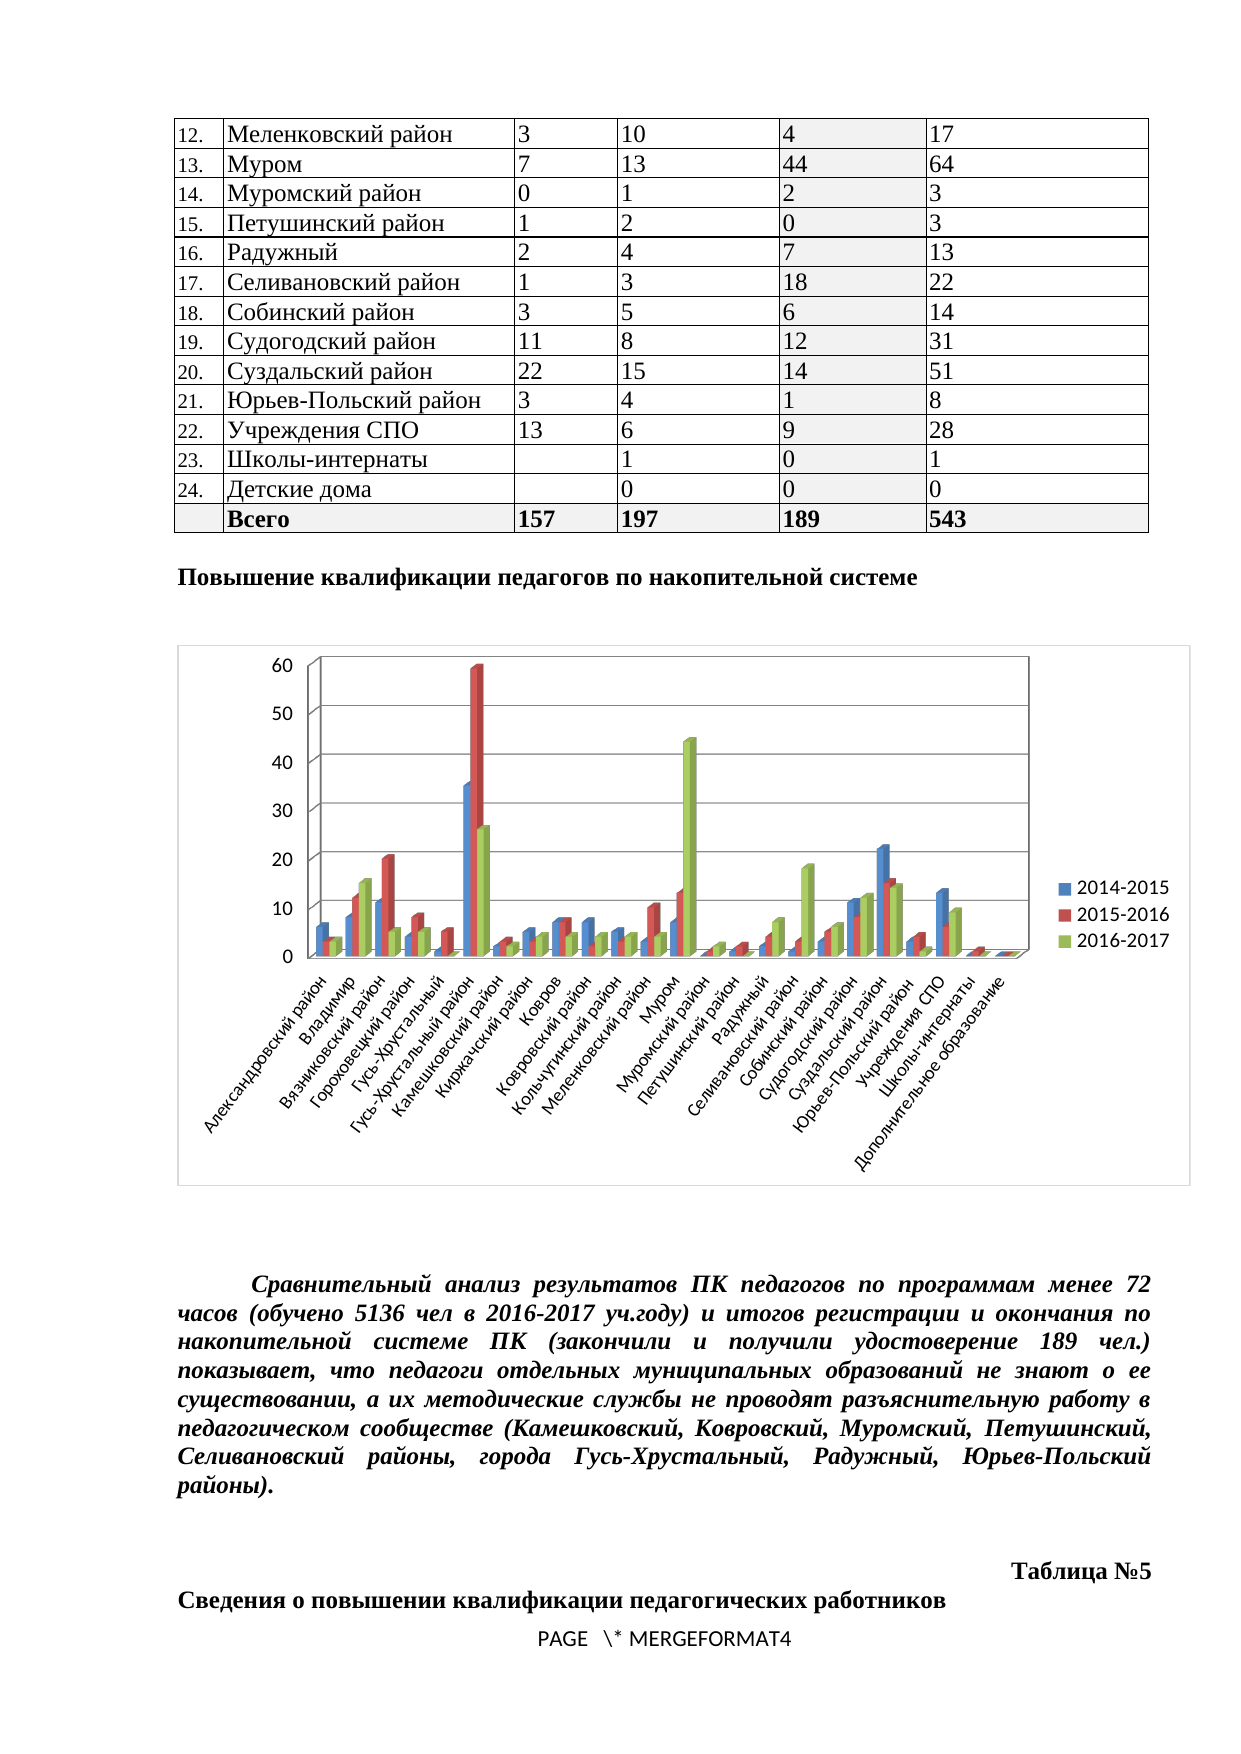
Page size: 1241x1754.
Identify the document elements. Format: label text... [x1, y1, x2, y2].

table_cell Меленковский район [224, 119, 514, 148]
table_cell Судогодский район [224, 326, 514, 355]
table_cell Всего [224, 504, 514, 532]
table_cell 15 [618, 356, 779, 384]
table_cell 5 [618, 297, 779, 325]
table_cell [175, 445, 223, 473]
table_cell [175, 504, 223, 532]
table_cell 2 [618, 208, 779, 236]
table_cell 8 [618, 326, 779, 355]
table_cell 14 [927, 297, 1148, 325]
table_cell 3 [515, 385, 617, 414]
table_cell 1 [780, 385, 926, 414]
table_cell 2 [515, 238, 617, 266]
table_cell [175, 238, 223, 266]
table_cell Муром [224, 149, 514, 177]
table_cell 12 [780, 326, 926, 355]
table_cell 7 [515, 149, 617, 177]
table_cell Собинский район [224, 297, 514, 325]
table_cell [175, 415, 223, 443]
text Таблица №5 [177, 1556, 1152, 1585]
table_cell 22 [515, 356, 617, 384]
table_cell 44 [780, 149, 926, 177]
table_cell 14 [780, 356, 926, 384]
table_cell 1 [618, 178, 779, 207]
table_cell Детские дома [224, 474, 514, 503]
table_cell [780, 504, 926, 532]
table_cell 6 [780, 297, 926, 325]
table_cell 3 [618, 267, 779, 296]
table_cell 13 [618, 149, 779, 177]
table_cell 3 [927, 178, 1148, 207]
table_cell Муромский район [224, 178, 514, 207]
table_cell 18 [780, 267, 926, 296]
table_cell [175, 326, 223, 355]
table_cell [515, 445, 617, 473]
table_cell 28 [927, 415, 1148, 443]
table_cell [175, 267, 223, 296]
table_cell 0 [515, 178, 617, 207]
table_cell 10 [618, 119, 779, 148]
table_cell 3 [515, 297, 617, 325]
table_cell Петушинский район [224, 208, 514, 236]
text Повышение квалификации педагогов по накопительной системе [177, 562, 1152, 591]
table_cell 1 [515, 208, 617, 236]
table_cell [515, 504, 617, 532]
table_cell 1 [515, 267, 617, 296]
table_cell 9 [780, 415, 926, 443]
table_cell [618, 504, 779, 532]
table_cell Юрьев-Польский район [224, 385, 514, 414]
table_cell 7 [780, 238, 926, 266]
table_cell 13 [927, 238, 1148, 266]
table_cell 1 [927, 445, 1148, 473]
table_cell [175, 178, 223, 207]
table_cell 3 [515, 119, 617, 148]
table_cell [175, 208, 223, 236]
table_cell 22 [927, 267, 1148, 296]
table_cell Селивановский район [224, 267, 514, 296]
table_cell Учреждения СПО [224, 415, 514, 443]
table_cell 4 [618, 238, 779, 266]
table_cell 13 [515, 415, 617, 443]
table_cell 4 [780, 119, 926, 148]
table_cell [515, 474, 617, 503]
table_cell 0 [780, 208, 926, 236]
table_cell 31 [927, 326, 1148, 355]
table_cell 3 [927, 208, 1148, 236]
table_cell [175, 356, 223, 384]
table_cell 6 [618, 415, 779, 443]
table_cell 1 [618, 445, 779, 473]
table_cell [175, 474, 223, 503]
table_cell [175, 297, 223, 325]
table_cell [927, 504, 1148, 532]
table_cell 2 [780, 178, 926, 207]
table_cell 4 [618, 385, 779, 414]
table_cell [175, 149, 223, 177]
table_cell 0 [618, 474, 779, 503]
table_cell 51 [927, 356, 1148, 384]
table_cell 8 [927, 385, 1148, 414]
text Сравнительный анализ результатов ПК педагогов по программам менее 72 часов (обучено 5136 чел в 2016-2017 уч.году) и итогов регистрации и окончания по накопительной системе ПК (закончили и получили удостоверение 189 чел.) показывает, что педагоги отдельных муниципальных образований не знают о ее существовании, а их методические службы не проводят разъяснительную работу в педагогическом сообществе (Камешковский, Ковровский, Муромский, Петушинский, Селивановский районы, города Гусь-Хрустальный, Радужный, Юрьев-Польский районы). [177, 1269, 1152, 1499]
table_cell 0 [780, 445, 926, 473]
table_cell 0 [780, 474, 926, 503]
table_cell 17 [927, 119, 1148, 148]
table_cell 64 [927, 149, 1148, 177]
table_cell 11 [515, 326, 617, 355]
table_cell 0 [927, 474, 1148, 503]
table_cell Радужный [224, 238, 514, 266]
table_cell Суздальский район [224, 356, 514, 384]
table_cell [175, 119, 223, 148]
table_cell [175, 385, 223, 414]
table_cell Школы-интернаты [224, 445, 514, 473]
text Сведения о повышении квалификации педагогических работников [177, 1585, 1152, 1614]
